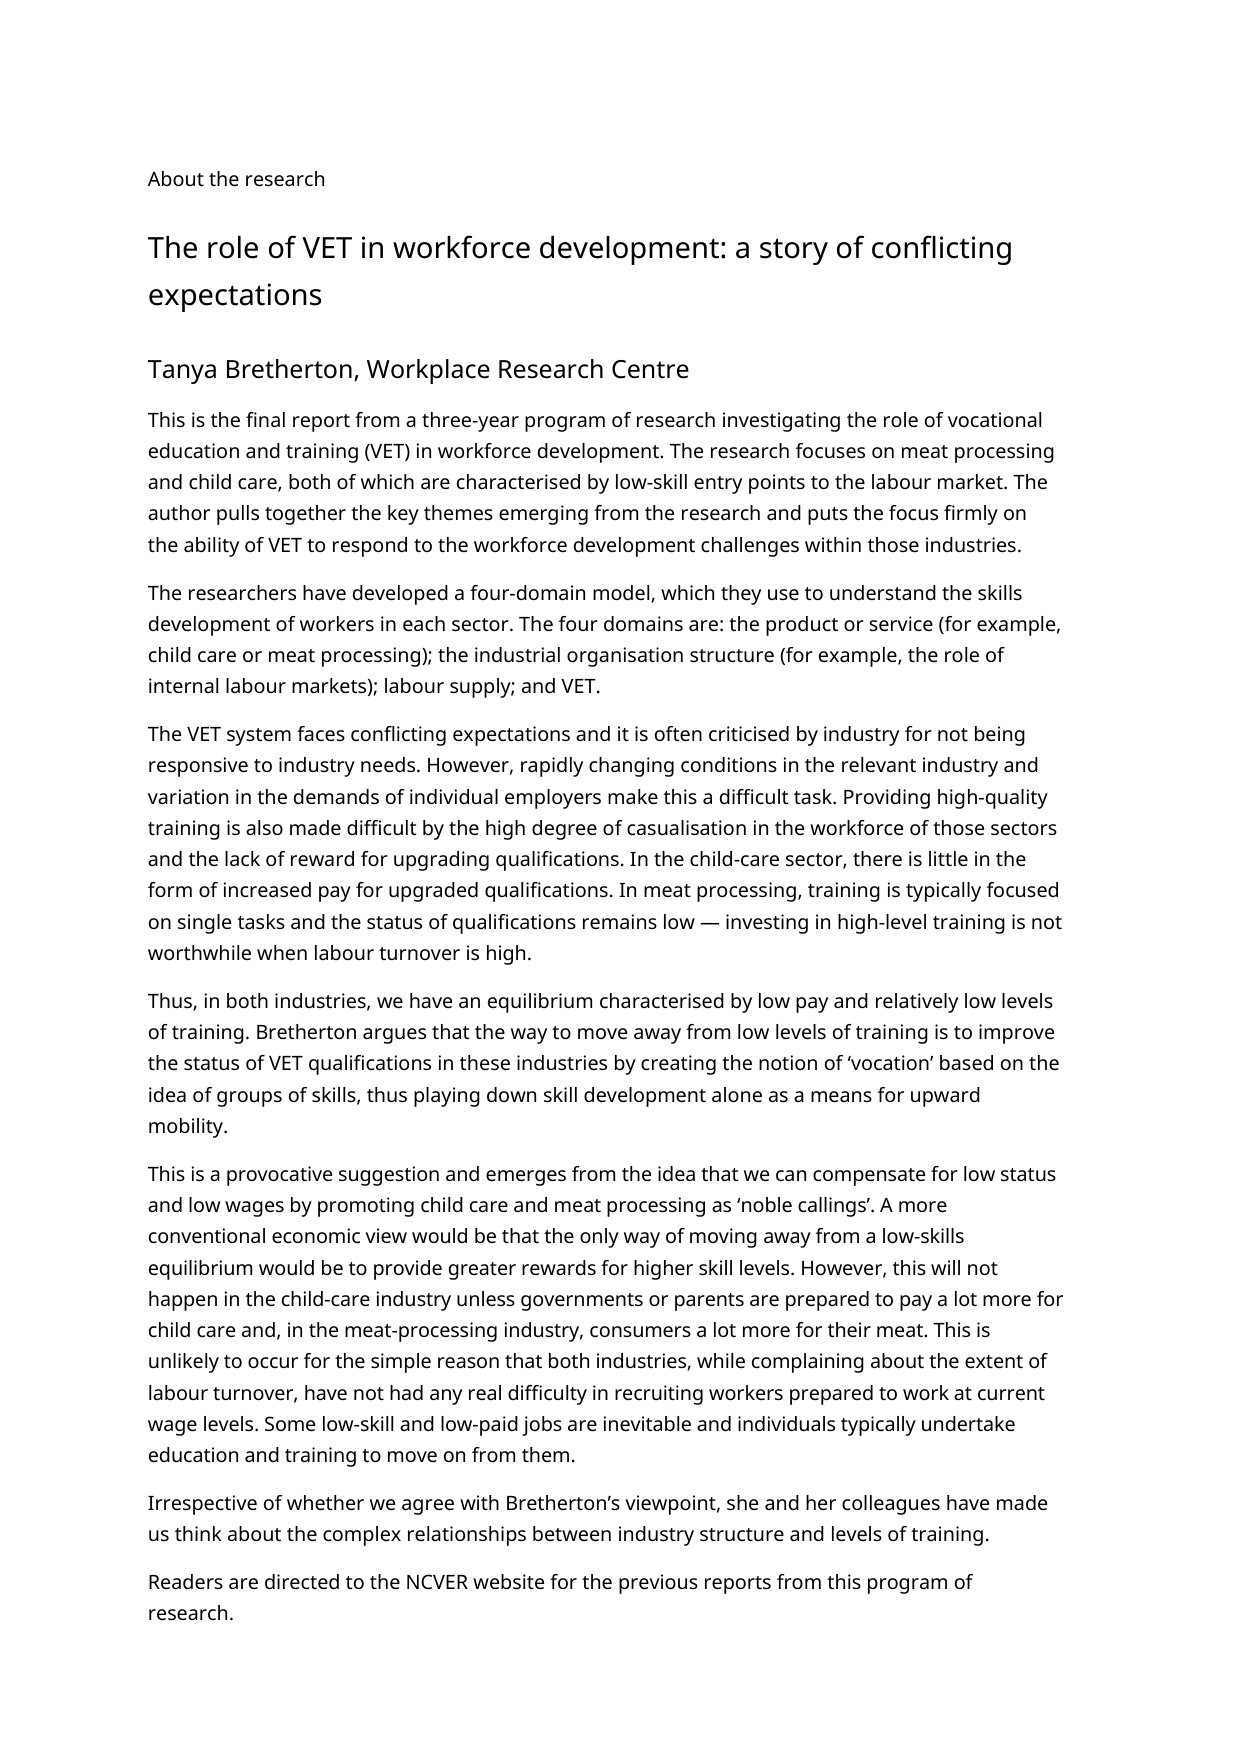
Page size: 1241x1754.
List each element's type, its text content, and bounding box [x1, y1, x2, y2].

text This is a provocative suggestion and emerges from the idea that we can compensate for low status and low wages by promoting child care and meat processing as ‘noble callings’. A more conventional economic view would be that the only way of moving away from a low-skills equilibrium would be to provide greater rewards for higher skill levels. However, this will not happen in the child-care industry unless governments or parents are prepared to pay a lot more for child care and, in the meat-processing industry, consumers a lot more for their meat. This is unlikely to occur for the simple reason that both industries, while complaining about the extent of labour turnover, have not had any real difficulty in recruiting workers prepared to work at current wage levels. Some low-skill and low-paid jobs are inevitable and individuals typically undertake education and training to move on from them. [148, 1156, 1063, 1469]
text The VET system faces conflicting expectations and it is often criticised by industry for not being responsive to industry needs. However, rapidly changing conditions in the relevant industry and variation in the demands of individual employers make this a difficult task. Providing high-quality training is also made difficult by the high degree of casualisation in the workforce of those sectors and the lack of reward for upgrading qualifications. In the child-care sector, there is little in the form of increased pay for upgraded qualifications. In meat processing, training is typically focused on single tasks and the status of qualifications remains low — investing in high-level training is not worthwhile when labour turnover is high. [148, 717, 1063, 967]
text Thus, in both industries, we have an equilibrium characterised by low pay and relatively low levels of training. Bretherton argues that the way to move away from low levels of training is to improve the status of VET qualifications in these industries by creating the notion of ‘vocation’ based on the idea of groups of skills, thus playing down skill development alone as a means for upward mobility. [148, 983, 1063, 1139]
text The researchers have developed a four-domain model, which they use to understand the skills development of workers in each sector. The four domains are: the product or service (for example, child care or meat processing); the industrial organisation structure (for example, the role of internal labour markets); labour supply; and VET. [148, 575, 1063, 700]
text Irrespective of whether we agree with Bretherton’s viewpoint, she and her colleagues have made us think about the complex relationships between industry structure and levels of training. [148, 1485, 1063, 1548]
subtitle Tanya Bretherton, Workplace Research Centre [148, 351, 1063, 385]
title The role of VET in workforce development: a story of conflicting expectations [148, 227, 1063, 314]
text About the research [148, 164, 1063, 191]
text Readers are directed to the NCVER website for the previous reports from this program of research. [148, 1564, 1063, 1627]
text This is the final report from a three-year program of research investigating the role of vocational education and training (VET) in workforce development. The research focuses on meat processing and child care, both of which are characterised by low-skill entry points to the labour market. The author pulls together the key themes emerging from the research and puts the focus firmly on the ability of VET to respond to the workforce development challenges within those industries. [148, 402, 1063, 558]
